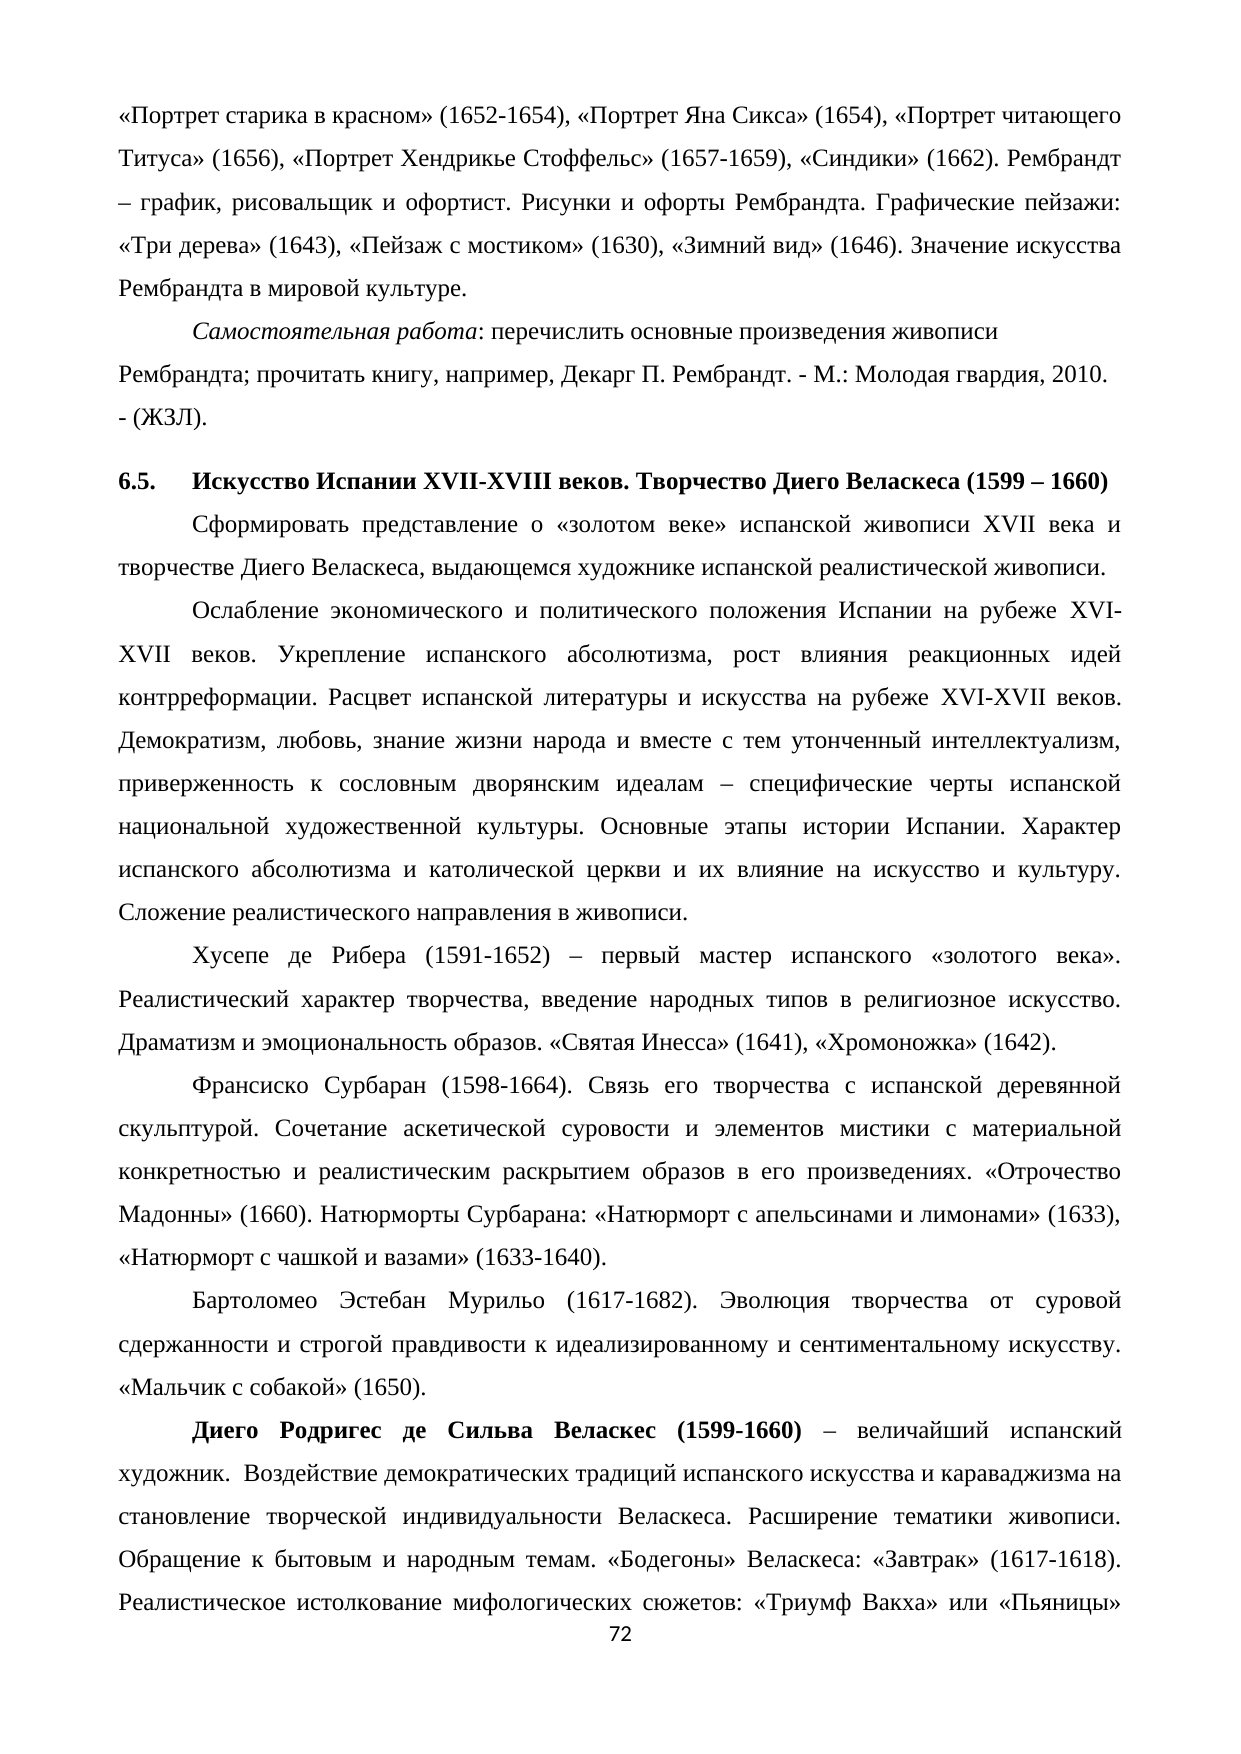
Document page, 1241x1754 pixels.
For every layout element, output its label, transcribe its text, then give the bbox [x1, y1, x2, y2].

text Хусепе де Рибера (1591-1652) – первый мастер испанского «золотого века». Реалистический характер творчества, введение народных типов в религиозное искусство. Драматизм и эмоциональность образов. «Святая Инесса» (1641), «Хромоножка» (1642). [118, 941, 1122, 1056]
text 6.5. Искусство Испании XVII-ХVIII веков. Творчество Диего Веласкеса (1599 – 1660) [118, 466, 1122, 495]
text Бартоломео Эстебан Мурильо (1617-1682). Эволюция творчества от суровой сдержанности и строгой правдивости к идеализированному и сентиментальному искусству. «Мальчик с собакой» (1650). [118, 1286, 1122, 1401]
text Ослабление экономического и политического положения Испании на рубеже XVI-ХVII веков. Укрепление испанского абсолютизма, рост влияния реакционных идей контрреформации. Расцвет испанской литературы и искусства на рубеже XVI-ХVII веков. Демократизм, любовь, знание жизни народа и вместе с тем утонченный интеллектуализм, приверженность к сословным дворянским идеалам – специфические черты испанской национальной художественной культуры. Основные этапы истории Испании. Характер испанского абсолютизма и католической церкви и их влияние на искусство и культуру. Сложение реалистического направления в живописи. [118, 596, 1122, 926]
text Самостоятельная работа: перечислить основные произведения живописи Рембрандта; прочитать книгу, например, Декарг П. Рембрандт. - М.: Молодая гвардия, 2010. - (ЖЗЛ). [118, 316, 1122, 431]
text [118, 100, 1122, 302]
text Сформировать представление о «золотом веке» испанской живописи XVII века и творчестве Диего Веласкеса, выдающемся художнике испанской реалистической живописи. [118, 509, 1122, 581]
text Франсиско Сурбаран (1598-1664). Связь его творчества с испанской деревянной скульптурой. Сочетание аскетической суровости и элементов мистики с материальной конкретностью и реалистическим раскрытием образов в его произведениях. «Отрочество Мадонны» (1660). Натюрморты Сурбарана: «Натюрморт с апельсинами и лимонами» (1633), «Натюрморт с чашкой и вазами» (1633-1640). [118, 1070, 1122, 1271]
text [118, 1415, 1122, 1616]
